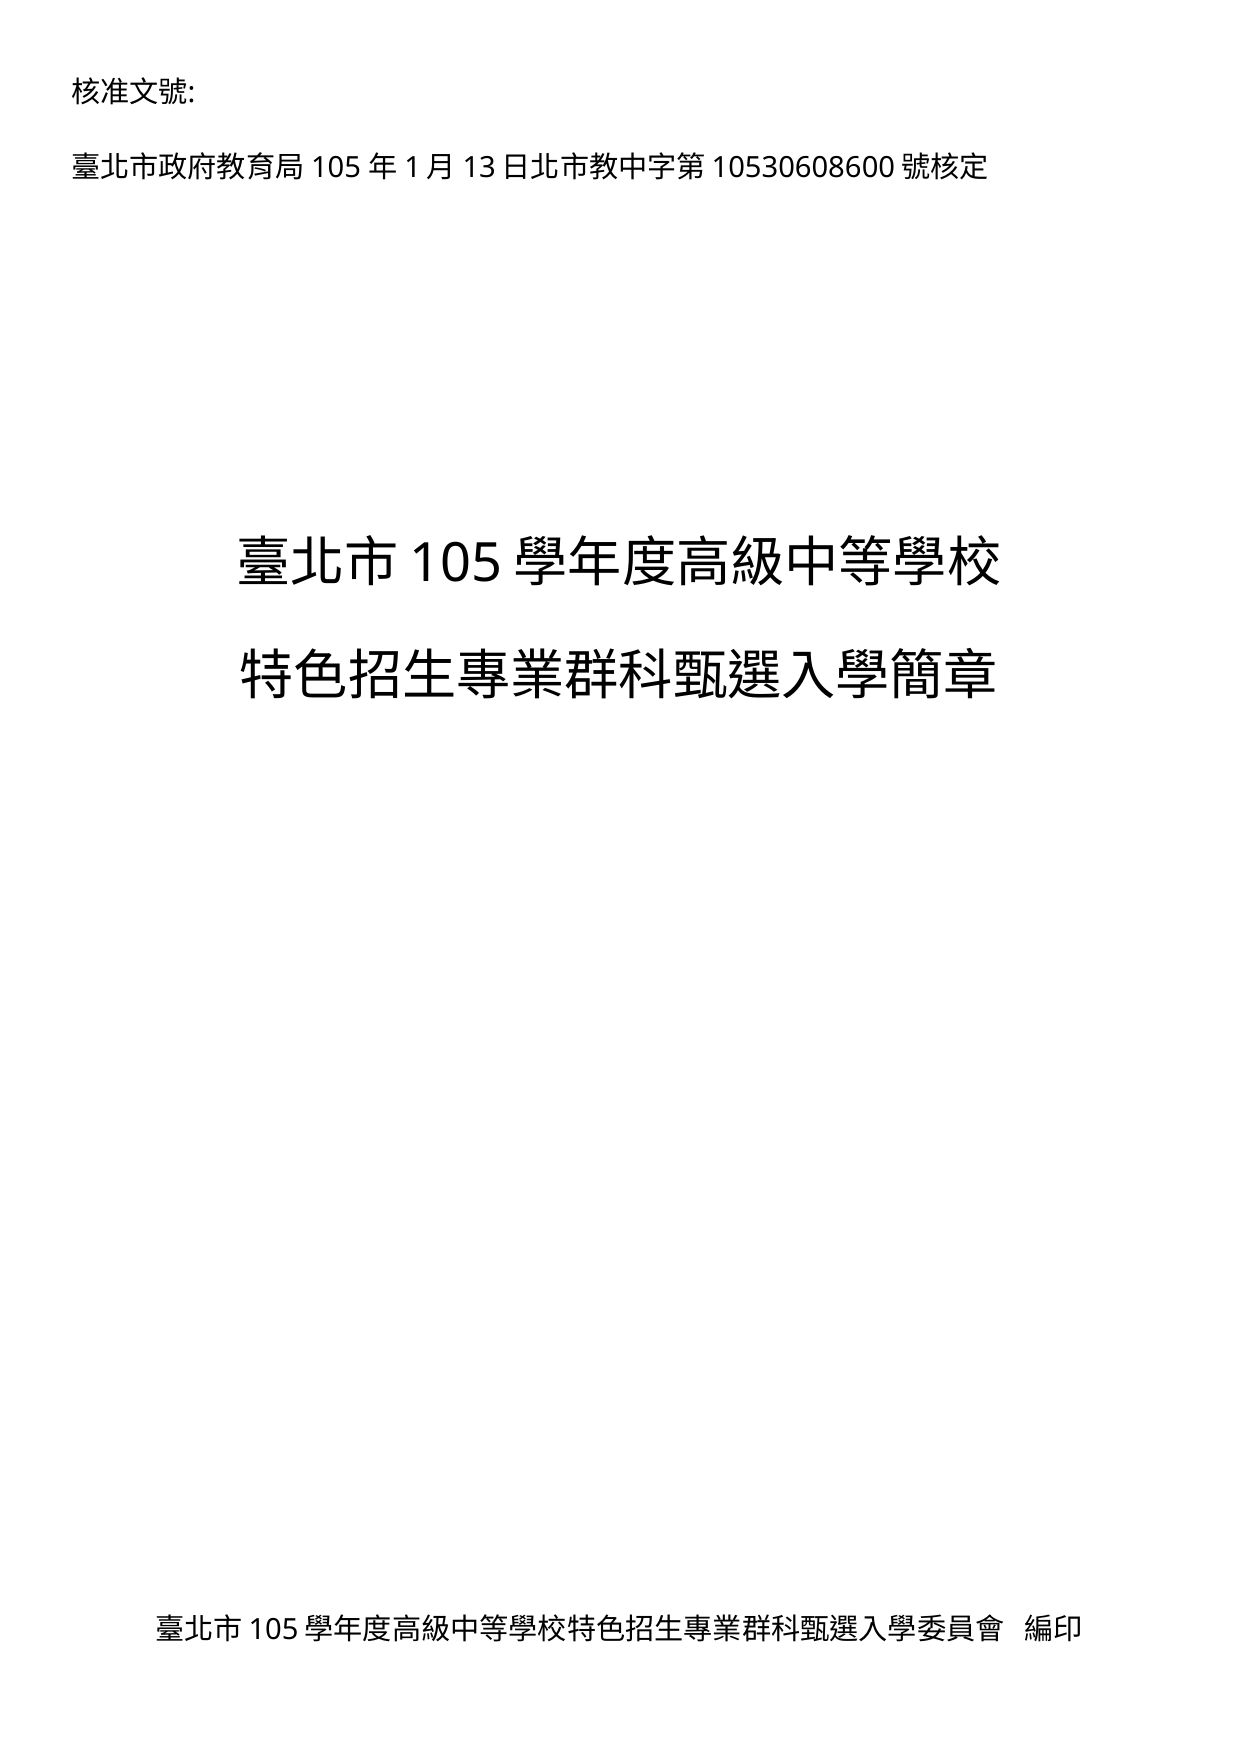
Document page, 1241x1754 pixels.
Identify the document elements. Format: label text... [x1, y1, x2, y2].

text 特色招生專業群科甄選入學簡章 [71, 614, 1166, 727]
text 核准文號: [71, 52, 1166, 127]
text 臺北市政府教育局 105 年 1月 13日北市教中字第10530608600號核定 [71, 127, 1166, 202]
text 臺北市105學年度高級中等學校特色招生專業群科甄選入學委員會 編印 [71, 1589, 1166, 1664]
text 臺北市105學年度高級中等學校 [71, 502, 1166, 614]
